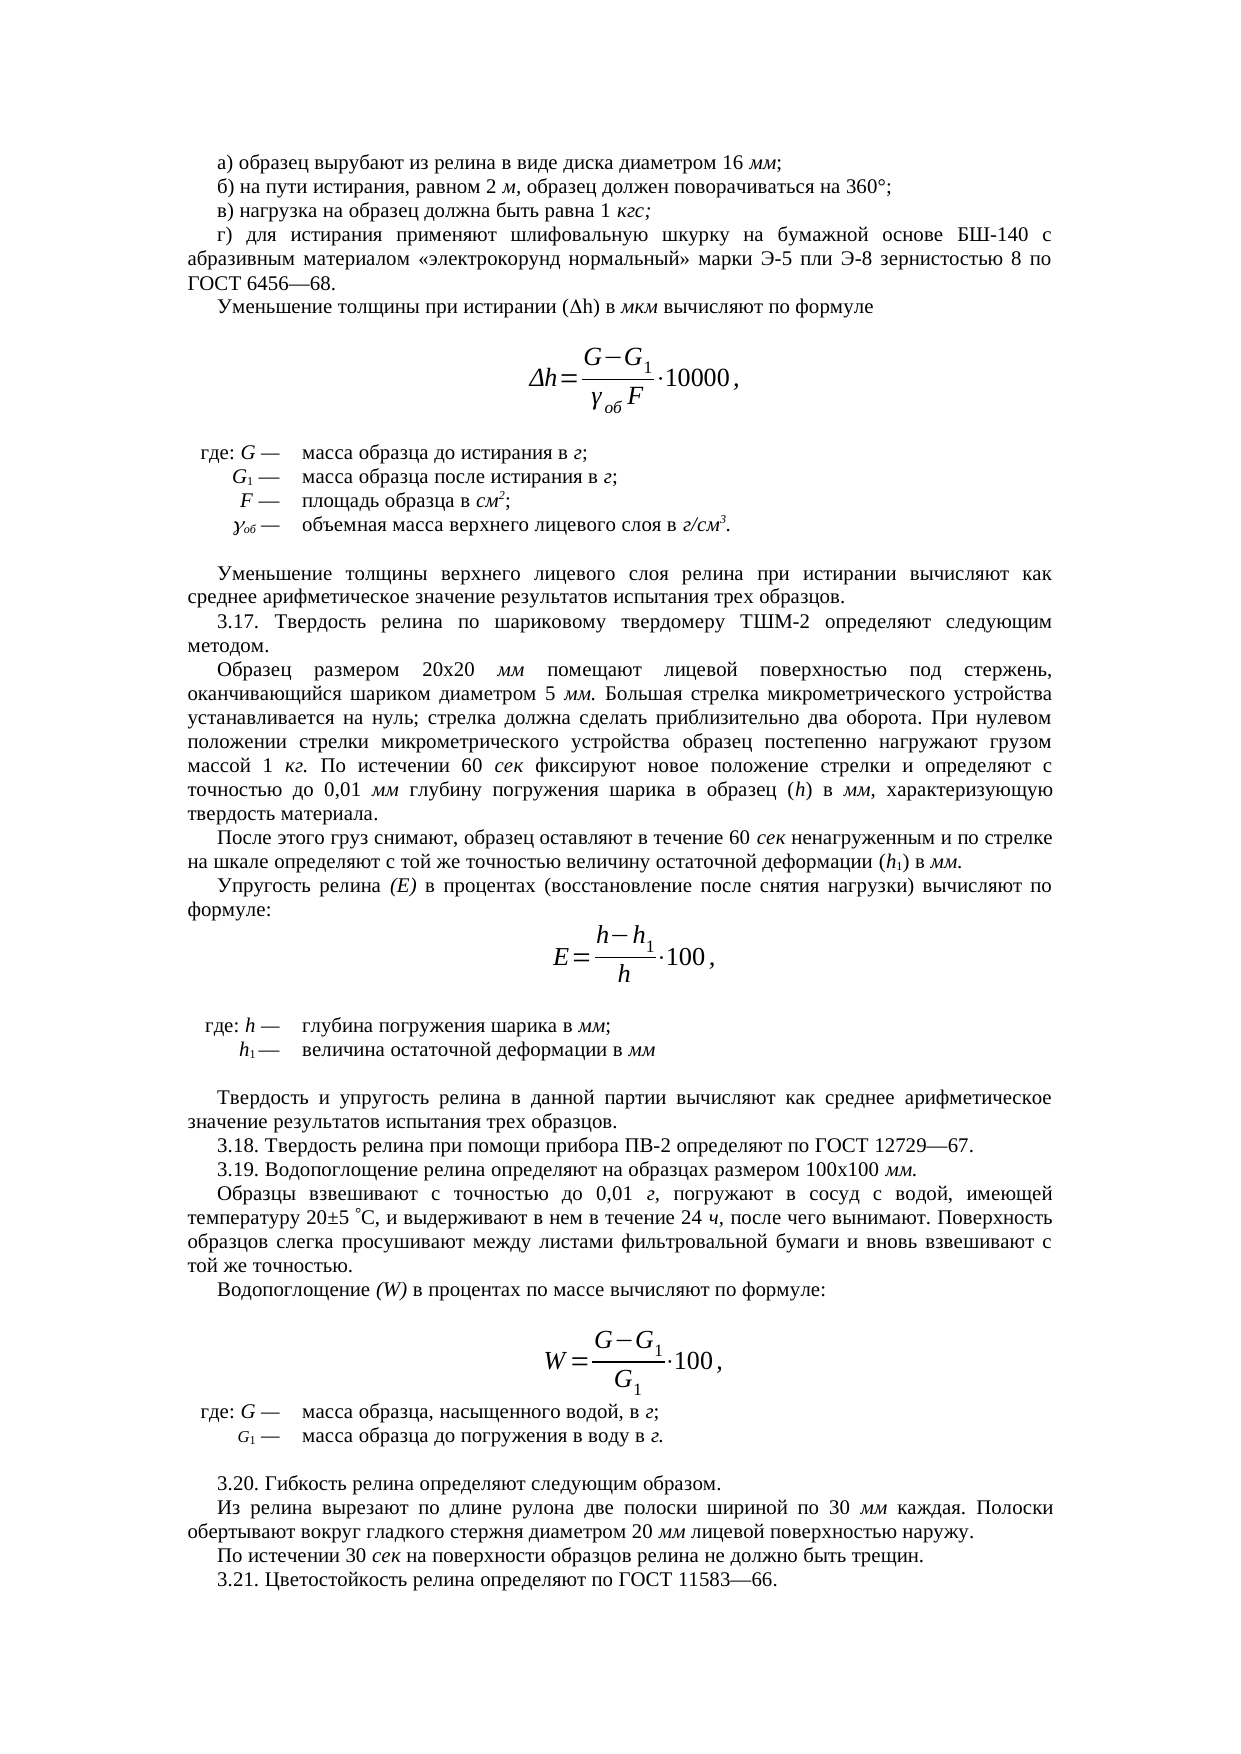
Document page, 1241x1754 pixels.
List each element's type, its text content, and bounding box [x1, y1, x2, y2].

table_header масса образца, насыщенного водой, в г; [291, 1399, 1064, 1423]
text Твердость и упругость релина в данной партии вычисляют как среднее арифметическое значение результатов испытания трех образцов. [187, 1085, 1053, 1133]
text Образцы взвешивают с точностью до 0,01 г, погружают в сосуд с водой, имеющей температуру 20±5 С, и выдерживают в нем в течение 24 ч, после чего вынимают. Поверхность образцов слегка просушивают между листами фильтровальной бумаги и вновь взвешивают с той же точностью. [187, 1181, 1053, 1277]
table_header где: G — [176, 440, 291, 464]
text Из релина вырезают по длине рулона две полоски шириной по 30 мм каждая. Полоски обертывают вокруг гладкого стержня диаметром 20 мм лицевой поверхностью наружу. [187, 1495, 1053, 1543]
text Уменьшение толщины при истирании (h) в мкм вычисляют по формуле [187, 294, 1053, 318]
table_cell F — [176, 488, 291, 512]
table_header где: G — [176, 1399, 291, 1423]
text г) для истирания применяют шлифовальную шкурку на бумажной основе БШ-140 с абразивным материалом «электрокорунд нормальный» марки Э-5 пли Э-8 зернистостью 8 по ГОСТ 6456—68. [187, 222, 1053, 294]
text а) образец вырубают из релина в виде диска диаметром 16 мм; [187, 150, 1053, 174]
text 3.19. Водопоглощение релина определяют на образцах размером 100х100 мм. [187, 1157, 1053, 1181]
table_cell величина остаточной деформации в мм [291, 1037, 1064, 1061]
text б) на пути истирания, равном 2 м, образец должен поворачиваться на 360°; [187, 174, 1053, 198]
text 3.20. Гибкость релина определяют следующим образом. [187, 1471, 1053, 1495]
table_cell h1 — [176, 1037, 291, 1061]
text Упругость релина (Е) в процентах (восстановление после снятия нагрузки) вычисляют по формуле: [187, 873, 1053, 921]
text 3.17. Твердость релина по шариковому твердомеру ТШМ-2 определяют следующим методом. [187, 608, 1053, 657]
text По истечении 30 сек на поверхности образцов релина не должно быть трещин. [187, 1543, 1053, 1567]
text 3.21. Цветостойкость релина определяют по ГОСТ 11583—66. [187, 1567, 1053, 1591]
table_cell масса образца до погружения в воду в г. [291, 1423, 1064, 1447]
table_cell объемная масса верхнего лицевого слоя в г/см3. [291, 512, 1064, 536]
table_header масса образца до истирания в г; [291, 440, 1064, 464]
table_header глубина погружения шарика в мм; [291, 1013, 1064, 1037]
text Образец размером 20х20 мм помещают лицевой поверхностью под стержень, оканчивающийся шариком диаметром 5 мм. Большая стрелка микрометрического устройства устанавливается на нуль; стрелка должна сделать приблизительно два оборота. При нулевом положении стрелки микрометрического устройства образец постепенно нагружают грузом массой 1 кг. По истечении 60 сек фиксируют новое положение стрелки и определяют с точностью до 0,01 мм глубину погружения шарика в образец (h) в мм, характеризующую твердость материала. [187, 657, 1053, 825]
table_cell об — [176, 512, 291, 536]
table_cell масса образца после истирания в г; [291, 464, 1064, 488]
table_cell G1 — [176, 464, 291, 488]
text 3.18. Твердость релина при помощи прибора ПВ-2 определяют по ГОСТ 12729—67. [187, 1133, 1053, 1157]
text После этого груз снимают, образец оставляют в течение 60 сек ненагруженным и по стрелке на шкале определяют с той же точностью величину остаточной деформации (h1) в мм. [187, 825, 1053, 873]
table_cell площадь образца в см2; [291, 488, 1064, 512]
table_header где: h — [176, 1013, 291, 1037]
text Водопоглощение (W) в процентах по массе вычисляют по формуле: [187, 1277, 1053, 1301]
text Уменьшение толщины верхнего лицевого слоя релина при истирании вычисляют как среднее арифметическое значение результатов испытания трех образцов. [187, 560, 1053, 608]
text в) нагрузка на образец должна быть равна 1 кгс; [187, 198, 1053, 222]
table_cell g1 — [176, 1423, 291, 1447]
